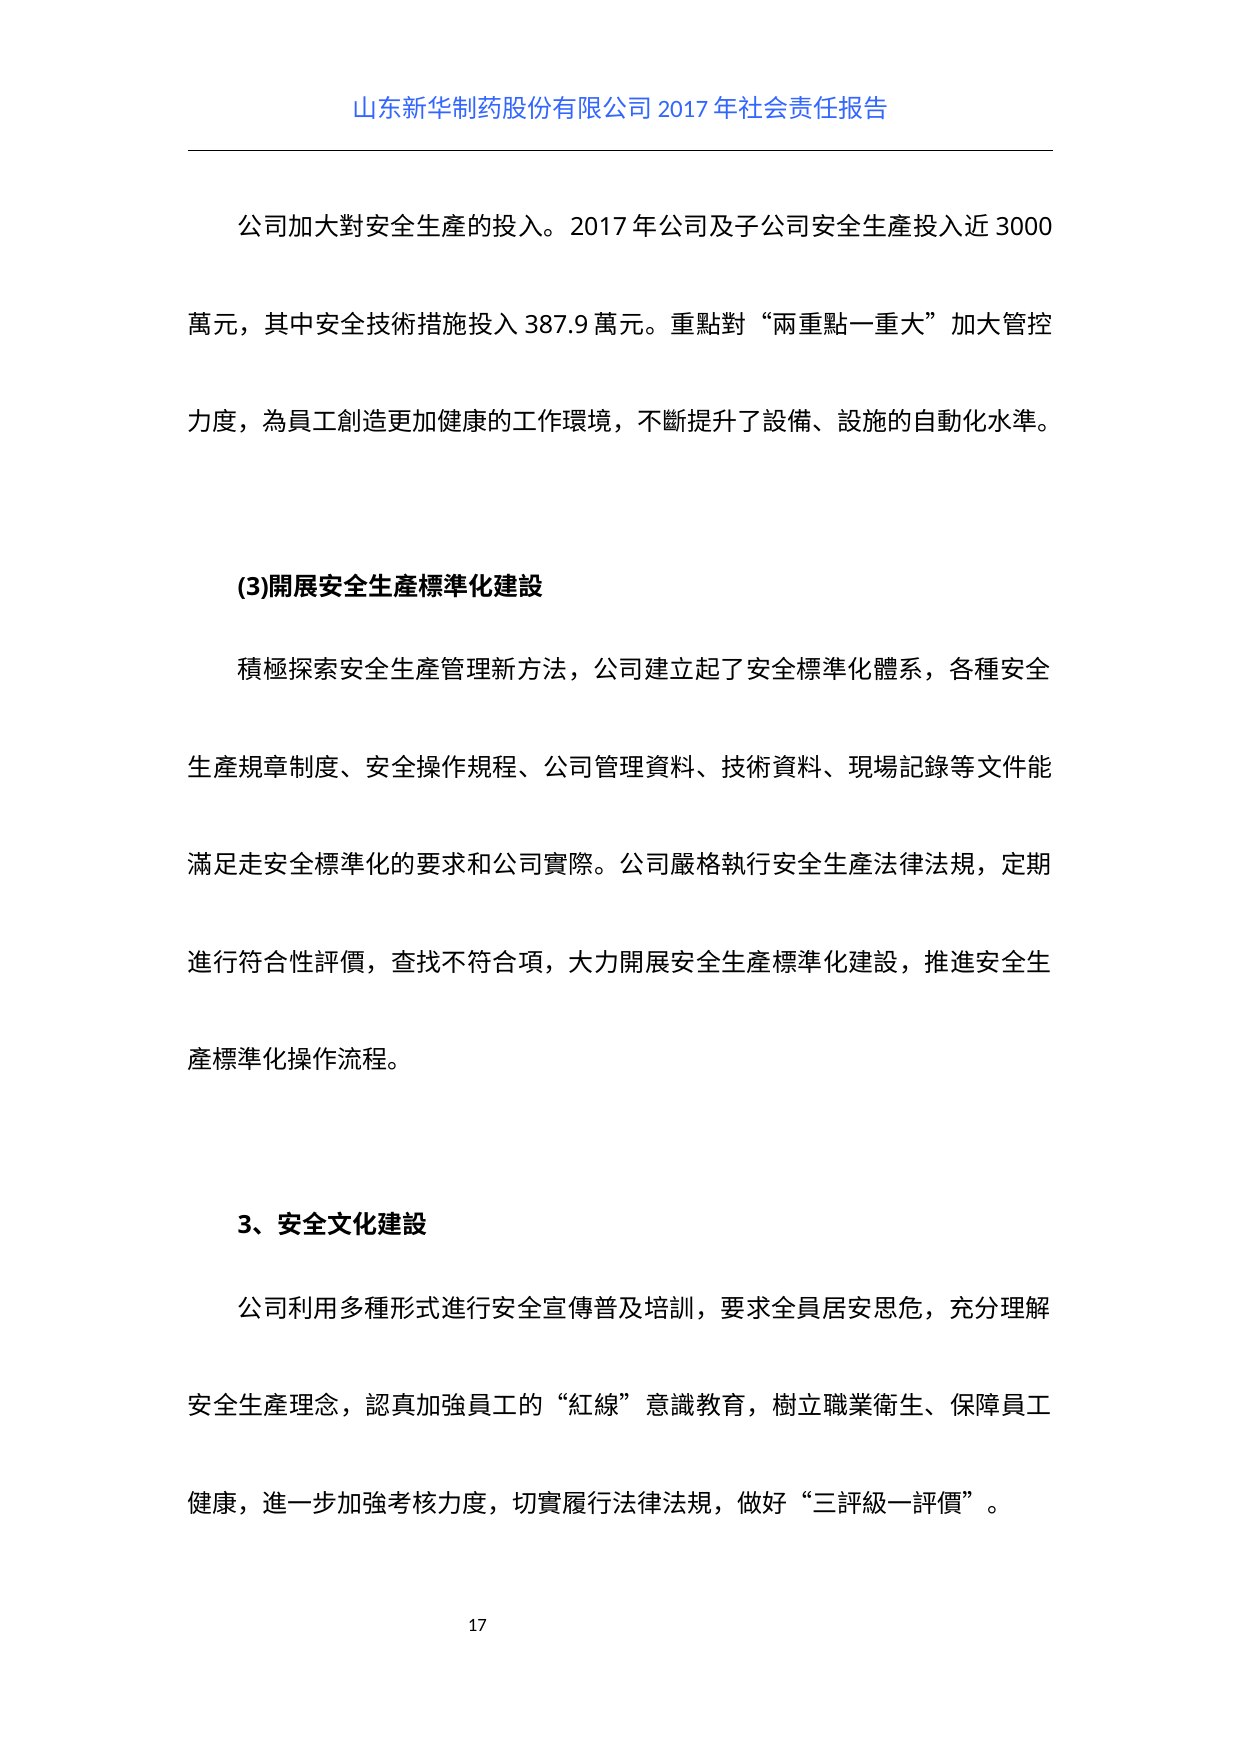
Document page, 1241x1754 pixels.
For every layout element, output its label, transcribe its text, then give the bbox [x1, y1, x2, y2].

text 公司加大對安全生產的投入。2017年公司及子公司安全生產投入近3000萬元，其中安全技術措施投入387.9萬元。重點對“兩重點一重大”加大管控力度，為員工創造更加健康的工作環境，不斷提升了設備、設施的自動化水準。 [187, 192, 1053, 452]
text 公司利用多種形式進行安全宣傳普及培訓，要求全員居安思危，充分理解安全生產理念，認真加強員工的“紅線”意識教育，樹立職業衛生、保障員工健康，進一步加強考核力度，切實履行法律法規，做好“三評級一評價”。 [187, 1274, 1053, 1534]
text 3、安全文化建設 [187, 1191, 1053, 1256]
text 積極探索安全生產管理新方法，公司建立起了安全標準化體系，各種安全生產規章制度、安全操作規程、公司管理資料、技術資料、現場記錄等文件能滿足走安全標準化的要求和公司實際。公司嚴格執行安全生產法律法規，定期進行符合性評價，查找不符合項，大力開展安全生產標準化建設，推進安全生產標準化操作流程。 [187, 636, 1053, 1091]
text (3)開展安全生產標準化建設 [187, 552, 1053, 617]
